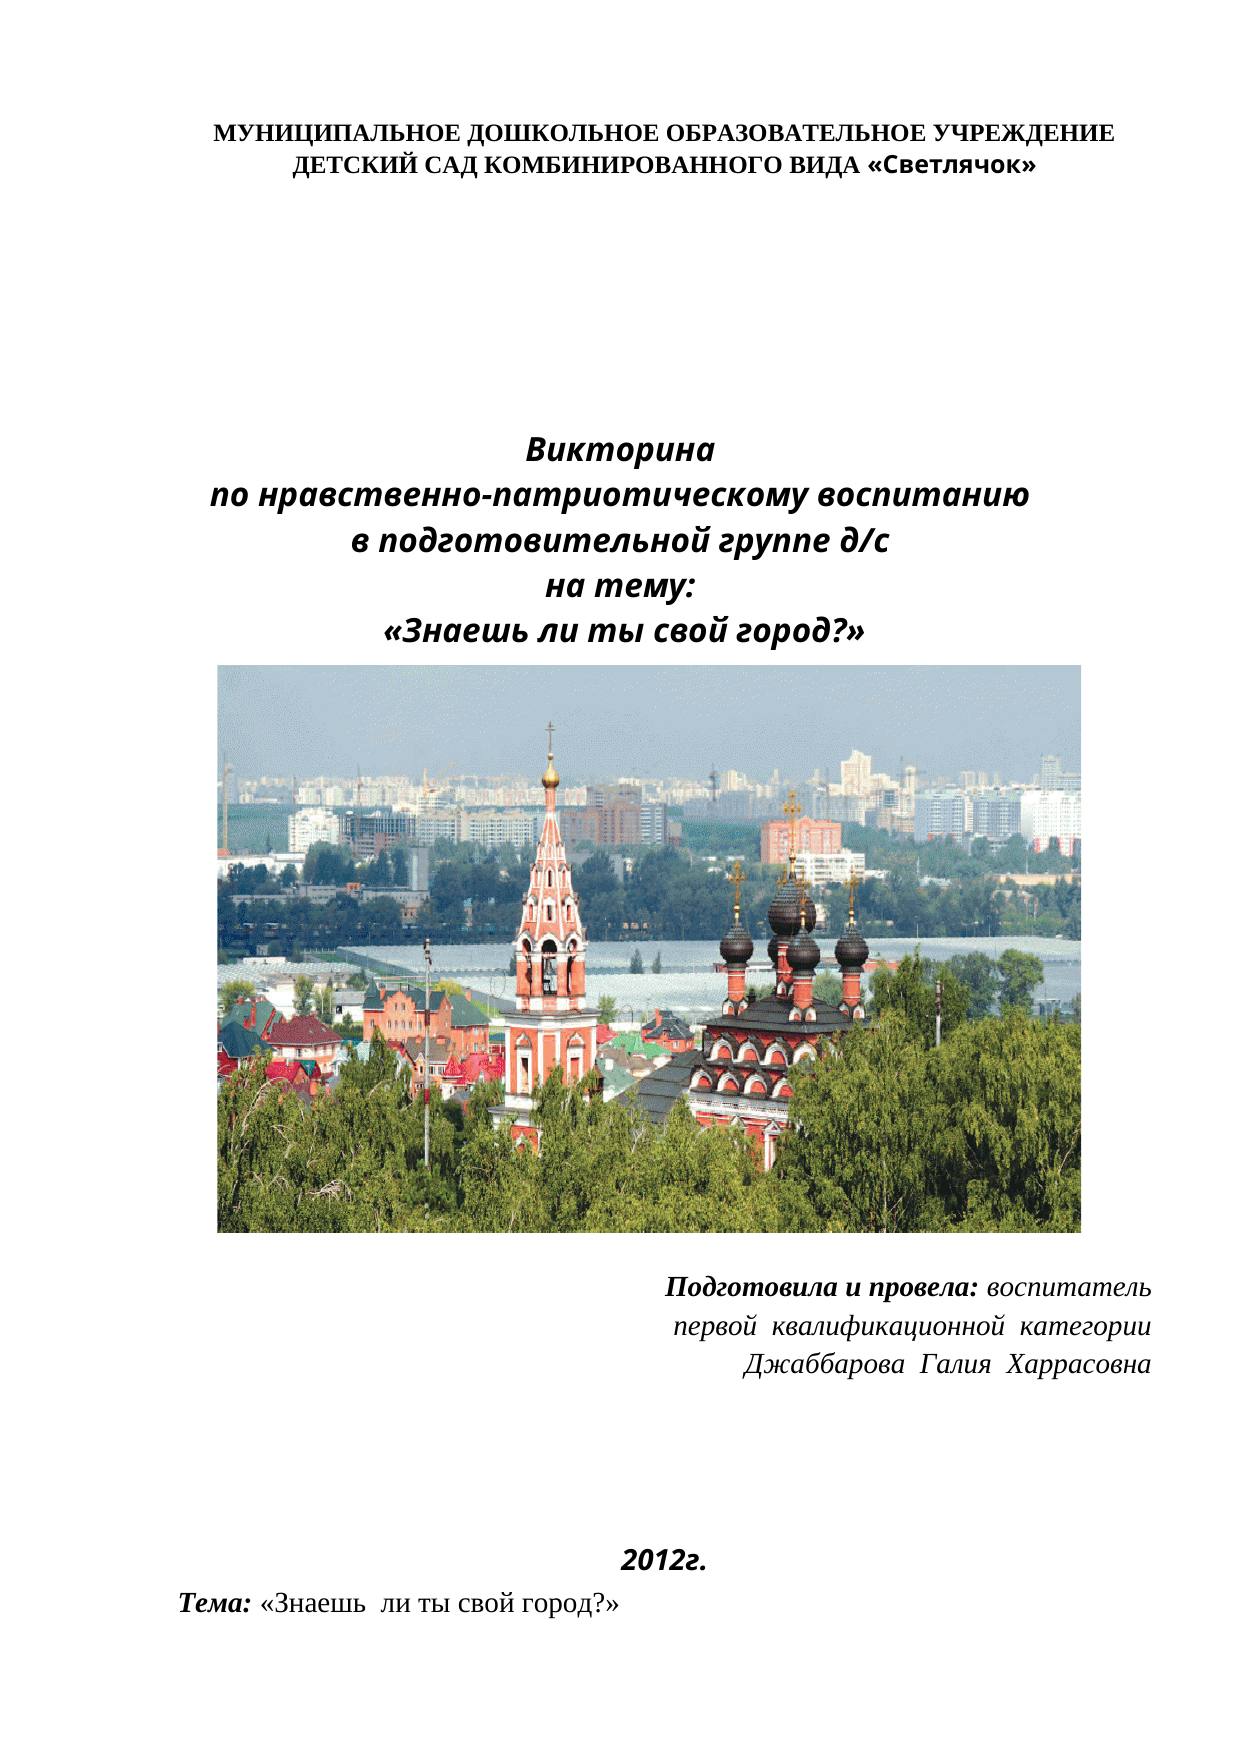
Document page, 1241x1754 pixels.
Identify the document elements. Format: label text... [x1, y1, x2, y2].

text первой квалификационной категории [177, 1308, 1152, 1342]
text на тему: [88, 562, 1152, 607]
text Подготовила и провела: воспитатель [177, 1269, 1152, 1303]
text Тема: «Знаешь ли ты свой город?» [177, 1585, 1152, 1618]
text 2012г. [177, 1539, 1152, 1579]
text Викторина [88, 426, 1152, 471]
text по нравственно-патриотическому воспитанию [88, 471, 1152, 516]
text в подготовительной группе д/с [88, 516, 1152, 562]
text МУНИЦИПАЛЬНОЕ ДОШКОЛЬНОЕ ОБРАЗОВАТЕЛЬНОЕ УЧРЕЖДЕНИЕ ДЕТСКИЙ САД КОМБИНИРОВАННОГО ВИДА «Светлячок» [177, 118, 1152, 181]
text «Знаешь ли ты свой город?» [88, 607, 1152, 653]
picture [217, 665, 1082, 1233]
text Джаббарова Галия Харрасовна [177, 1347, 1152, 1380]
